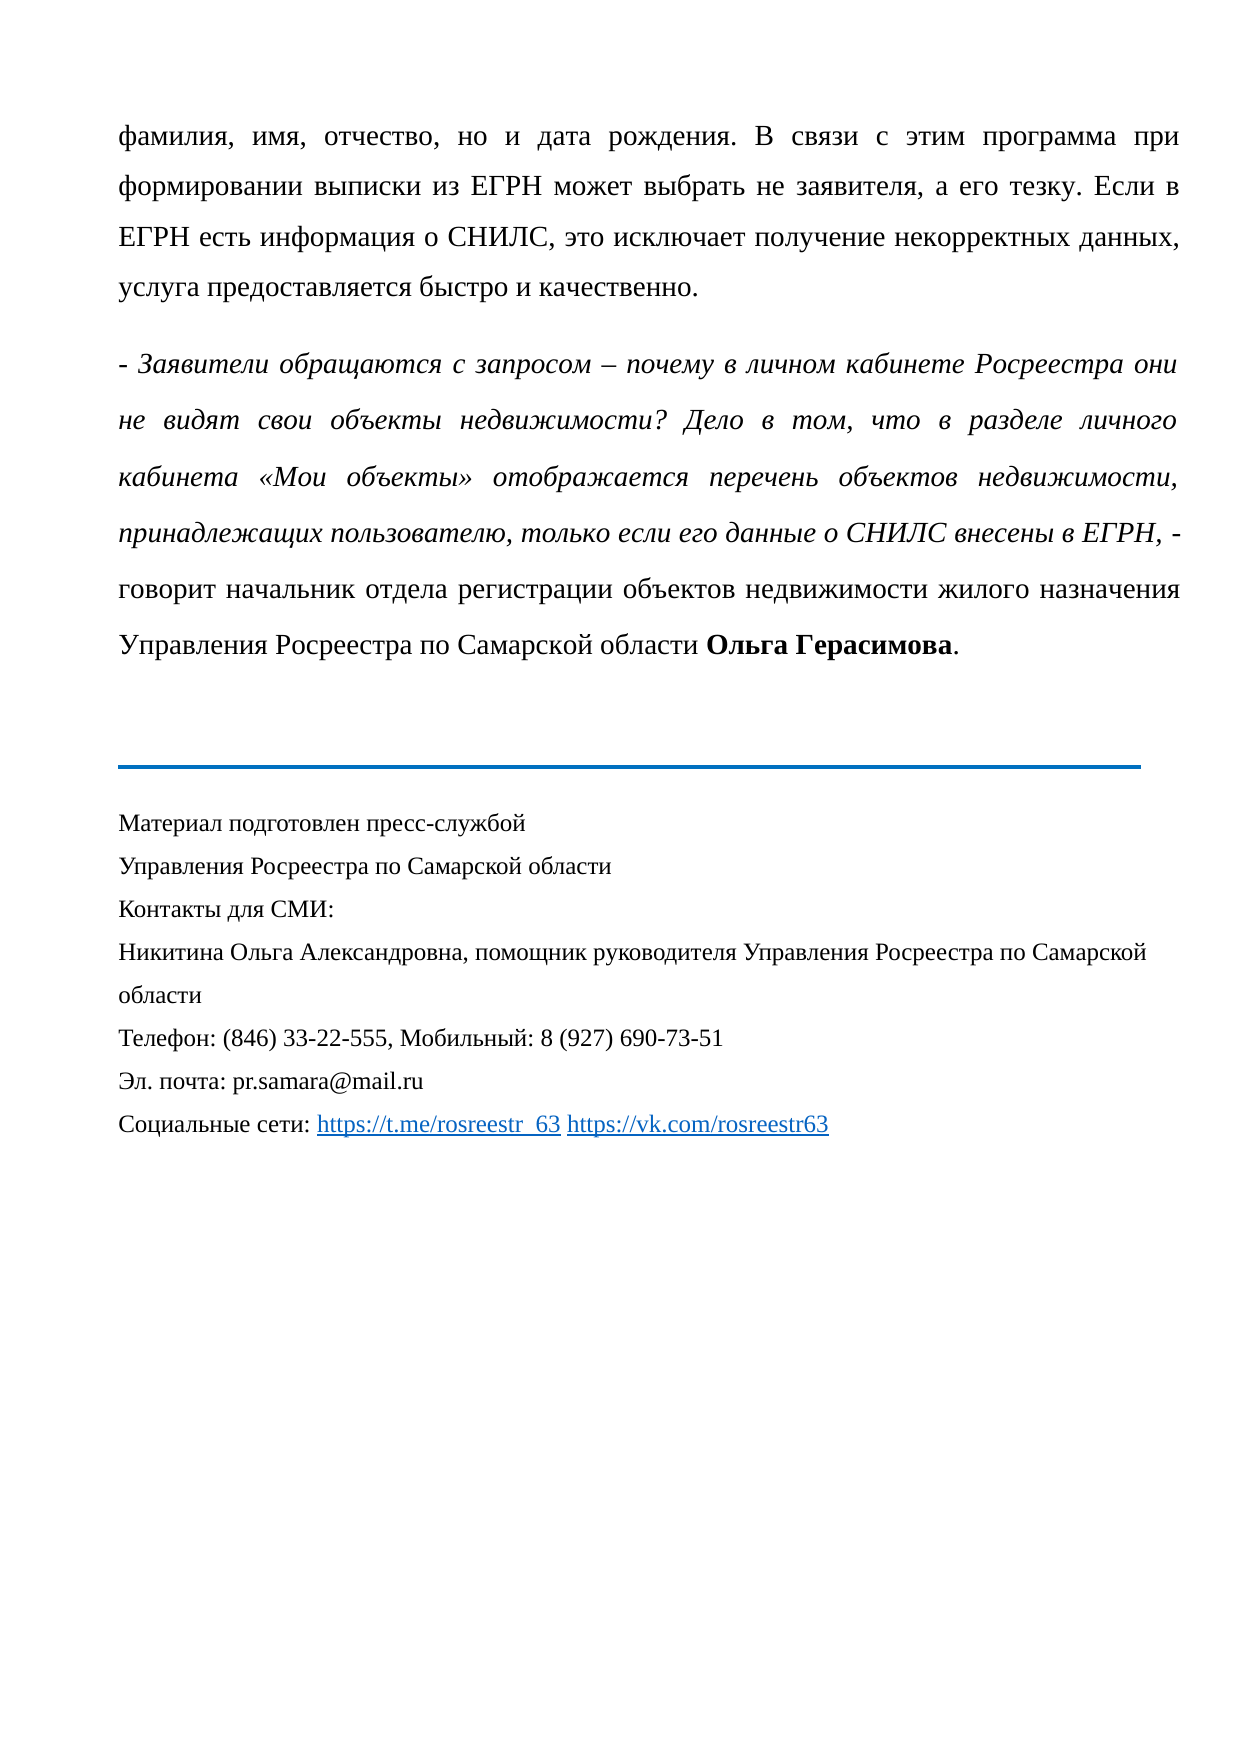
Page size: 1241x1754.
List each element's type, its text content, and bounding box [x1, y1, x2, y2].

text Управления Росреестра по Самарской области [118, 851, 1181, 879]
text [118, 118, 1181, 303]
text Социальные сети: https://t.me/rosreestr_63 https://vk.com/rosreestr63 [118, 1109, 1181, 1138]
text Телефон: (846) 33-22-555, Мобильный: 8 (927) 690-73-51 [118, 1023, 1181, 1052]
text Эл. почта: pr.samara@mail.ru [118, 1066, 1181, 1095]
text - Заявители обращаются с запросом – почему в личном кабинете Росреестра они не видят свои объекты недвижимости? Дело в том, что в разделе личного кабинета «Мои объекты» отображается перечень объектов недвижимости, принадлежащих пользователю, только если его данные о СНИЛС внесены в ЕГРН, - говорит начальник отдела регистрации объектов недвижимости жилого назначения Управления Росреестра по Самарской области Ольга Герасимова. [118, 323, 1181, 661]
picture [118, 765, 1142, 769]
text Материал подготовлен пресс-службой [118, 808, 1181, 836]
text Никитина Ольга Александровна, помощник руководителя Управления Росреестра по Самарской области [118, 937, 1181, 1009]
text Контакты для СМИ: [118, 894, 1181, 923]
